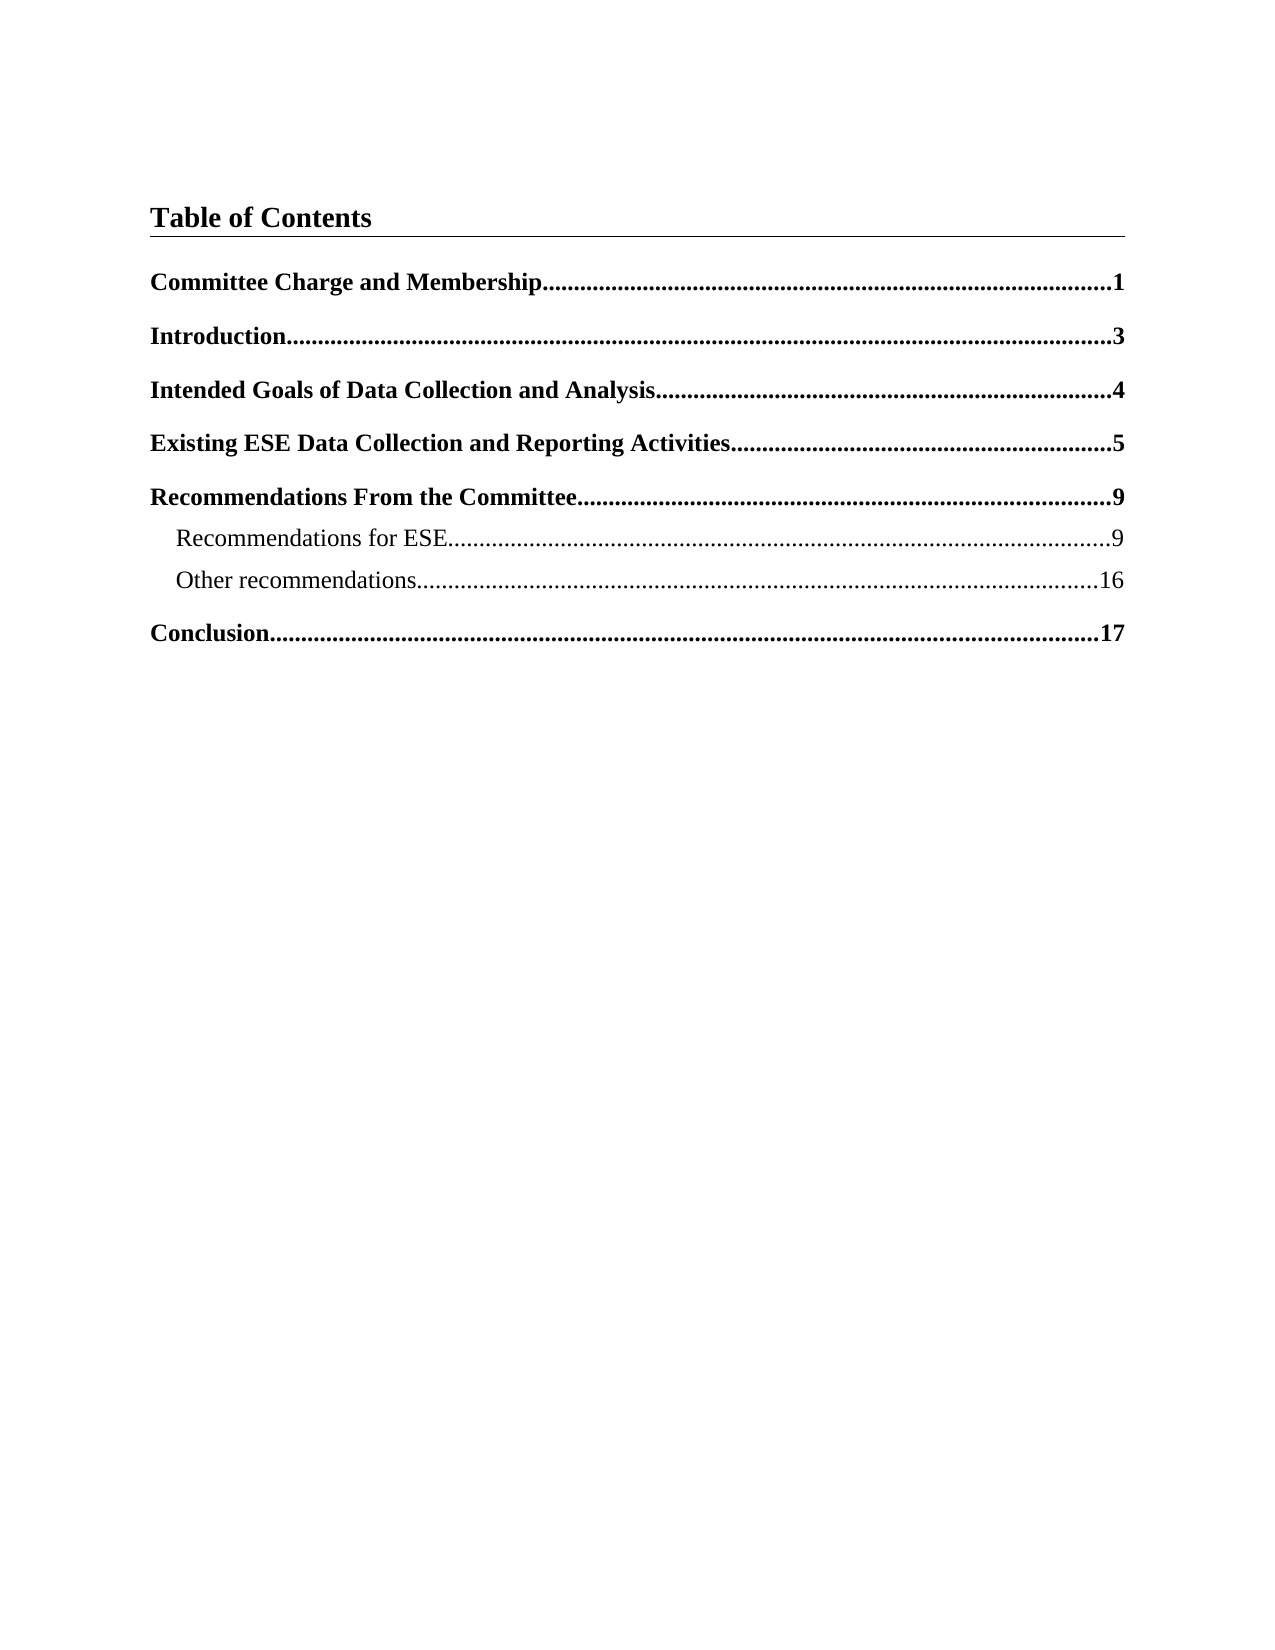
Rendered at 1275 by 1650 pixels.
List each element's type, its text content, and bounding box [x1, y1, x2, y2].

text Other recommendations 16 [176, 565, 1125, 593]
text Conclusion 17 [150, 618, 1125, 647]
text Committee Charge and Membership 1 [150, 267, 1125, 296]
text Recommendations for ESE 9 [176, 523, 1125, 552]
subtitle Table of Contents [150, 200, 1125, 236]
text Introduction 3 [150, 321, 1125, 350]
text Recommendations From the Committee 9 [150, 482, 1125, 511]
text Intended Goals of Data Collection and Analysis 4 [150, 375, 1125, 403]
text Existing ESE Data Collection and Reporting Activities 5 [150, 428, 1125, 457]
